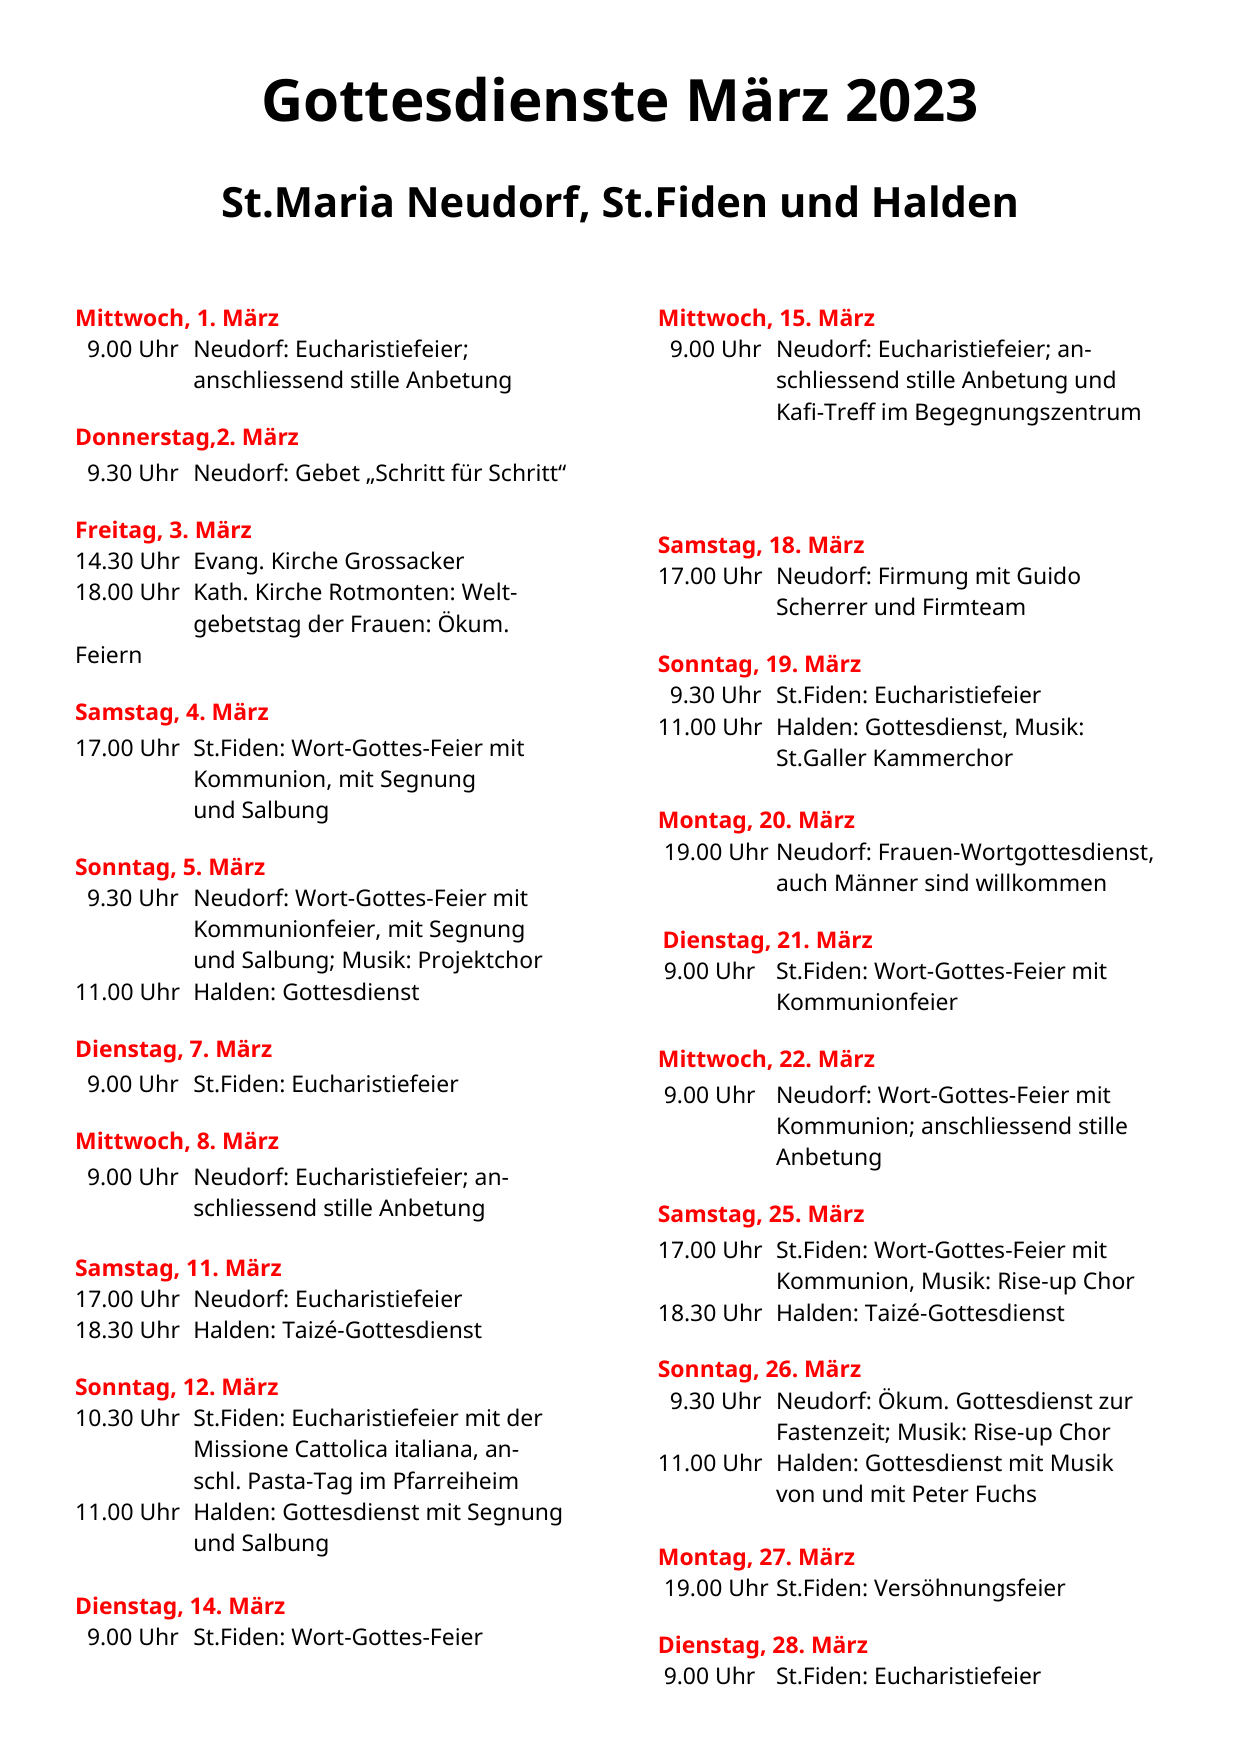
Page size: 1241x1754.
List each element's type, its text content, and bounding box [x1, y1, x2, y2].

text 9.00 Uhr St.Fiden: Eucharistiefeier [75, 1068, 583, 1100]
text Kommunionfeier, mit Segnung [75, 913, 583, 944]
text 9.30 Uhr Neudorf: Gebet „Schritt für Schritt“ [75, 457, 583, 488]
text Anbetung [658, 1141, 1165, 1173]
text Freitag, 3. März [75, 514, 583, 545]
text Samstag, 18. März [658, 529, 1165, 560]
text 9.30 Uhr Neudorf: Wort-Gottes-Feier mit [75, 882, 583, 913]
text 18.00 Uhr Kath. Kirche Rotmonten: Welt- [75, 576, 583, 607]
text 17.00 Uhr Neudorf: Eucharistiefeier [75, 1283, 583, 1314]
text 19.00 Uhr Neudorf: Frauen-Wortgottesdienst, [658, 836, 1165, 867]
text 18.30 Uhr Halden: Taizé-Gottesdienst [658, 1297, 1165, 1328]
text Scherrer und Firmteam [658, 591, 1165, 623]
text Sonntag, 26. März [658, 1353, 1165, 1384]
text 9.30 Uhr Neudorf: Ökum. Gottesdienst zur Fastenzeit; Musik: Rise-up Chor [658, 1384, 1165, 1447]
text Kafi-Treff im Begegnungszentrum [658, 396, 1165, 427]
text Sonntag, 12. März [75, 1371, 583, 1402]
text 9.00 Uhr Neudorf: Wort-Gottes-Feier mit Kommunion; anschliessend stille [658, 1079, 1165, 1141]
text 9.30 Uhr St.Fiden: Eucharistiefeier [658, 679, 1165, 711]
text Kommunionfeier [658, 986, 1165, 1017]
text schliessend stille Anbetung und [658, 364, 1165, 396]
text 9.00 Uhr St.Fiden: Wort-Gottes-Feier mit [658, 955, 1165, 986]
text Samstag, 4. März [75, 696, 583, 727]
text 10.30 Uhr St.Fiden: Eucharistiefeier mit der [75, 1402, 583, 1433]
text Montag, 27. März [658, 1541, 1165, 1572]
text Montag, 20. März [658, 804, 1165, 836]
text schliessend stille Anbetung [75, 1192, 583, 1224]
text Samstag, 25. März [658, 1198, 1165, 1229]
text Sonntag, 19. März [658, 648, 1165, 679]
text Donnerstag,2. März [75, 421, 583, 452]
text Mittwoch, 22. März [658, 1043, 1165, 1074]
text und Salbung [75, 794, 583, 825]
text 17.00 Uhr Neudorf: Firmung mit Guido [658, 560, 1165, 591]
text 14.30 Uhr Evang. Kirche Grossacker [75, 545, 583, 576]
text von und mit Peter Fuchs [658, 1478, 1165, 1509]
text Sonntag, 5. März [75, 851, 583, 882]
text Kommunion, mit Segnung [75, 763, 583, 794]
text Dienstag, 21. März [658, 924, 1165, 955]
text 9.00 Uhr Neudorf: Eucharistiefeier; anschliessend stille Anbetung [75, 333, 583, 396]
text 9.00 Uhr St.Fiden: Eucharistiefeier [658, 1660, 1165, 1691]
text Dienstag, 7. März [75, 1032, 583, 1064]
text Dienstag, 28. März [658, 1629, 1165, 1660]
text auch Männer sind willkommen [658, 867, 1165, 898]
text 9.00 Uhr St.Fiden: Wort-Gottes-Feier [75, 1621, 583, 1652]
text St.Maria Neudorf, St.Fiden und Halden [75, 173, 1165, 230]
text schl. Pasta-Tag im Pfarreiheim [75, 1465, 576, 1496]
text 17.00 Uhr St.Fiden: Wort-Gottes-Feier mit [75, 731, 583, 763]
text Mittwoch, 8. März [75, 1125, 583, 1156]
text 11.00 Uhr Halden: Gottesdienst mit Segnung [75, 1496, 583, 1527]
text 9.00 Uhr Neudorf: Eucharistiefeier; an- [658, 333, 1165, 364]
text und Salbung; Musik: Projektchor [75, 944, 583, 976]
text 19.00 Uhr St.Fiden: Versöhnungsfeier [658, 1572, 1165, 1603]
text Gottesdienste März 2023 [75, 59, 1165, 138]
text 11.00 Uhr Halden: Gottesdienst [75, 976, 583, 1007]
text 11.00 Uhr Halden: Gottesdienst mit Musik [658, 1447, 1165, 1478]
text Missione Cattolica italiana, an- [75, 1433, 583, 1465]
text gebetstag der Frauen: Ökum. Feiern [75, 607, 583, 670]
text Mittwoch, 15. März [658, 302, 1165, 333]
text St.Galler Kammerchor [658, 742, 1165, 773]
text und Salbung [75, 1527, 583, 1558]
text Samstag, 11. März [75, 1252, 583, 1283]
text 11.00 Uhr Halden: Gottesdienst, Musik: [658, 711, 1165, 742]
text 18.30 Uhr Halden: Taizé-Gottesdienst [75, 1314, 583, 1345]
text 17.00 Uhr St.Fiden: Wort-Gottes-Feier mit [658, 1234, 1165, 1265]
text 9.00 Uhr Neudorf: Eucharistiefeier; an- [75, 1161, 583, 1192]
text Kommunion, Musik: Rise-up Chor [658, 1265, 1165, 1297]
text Mittwoch, 1. März [75, 302, 583, 333]
text Dienstag, 14. März [75, 1590, 583, 1621]
